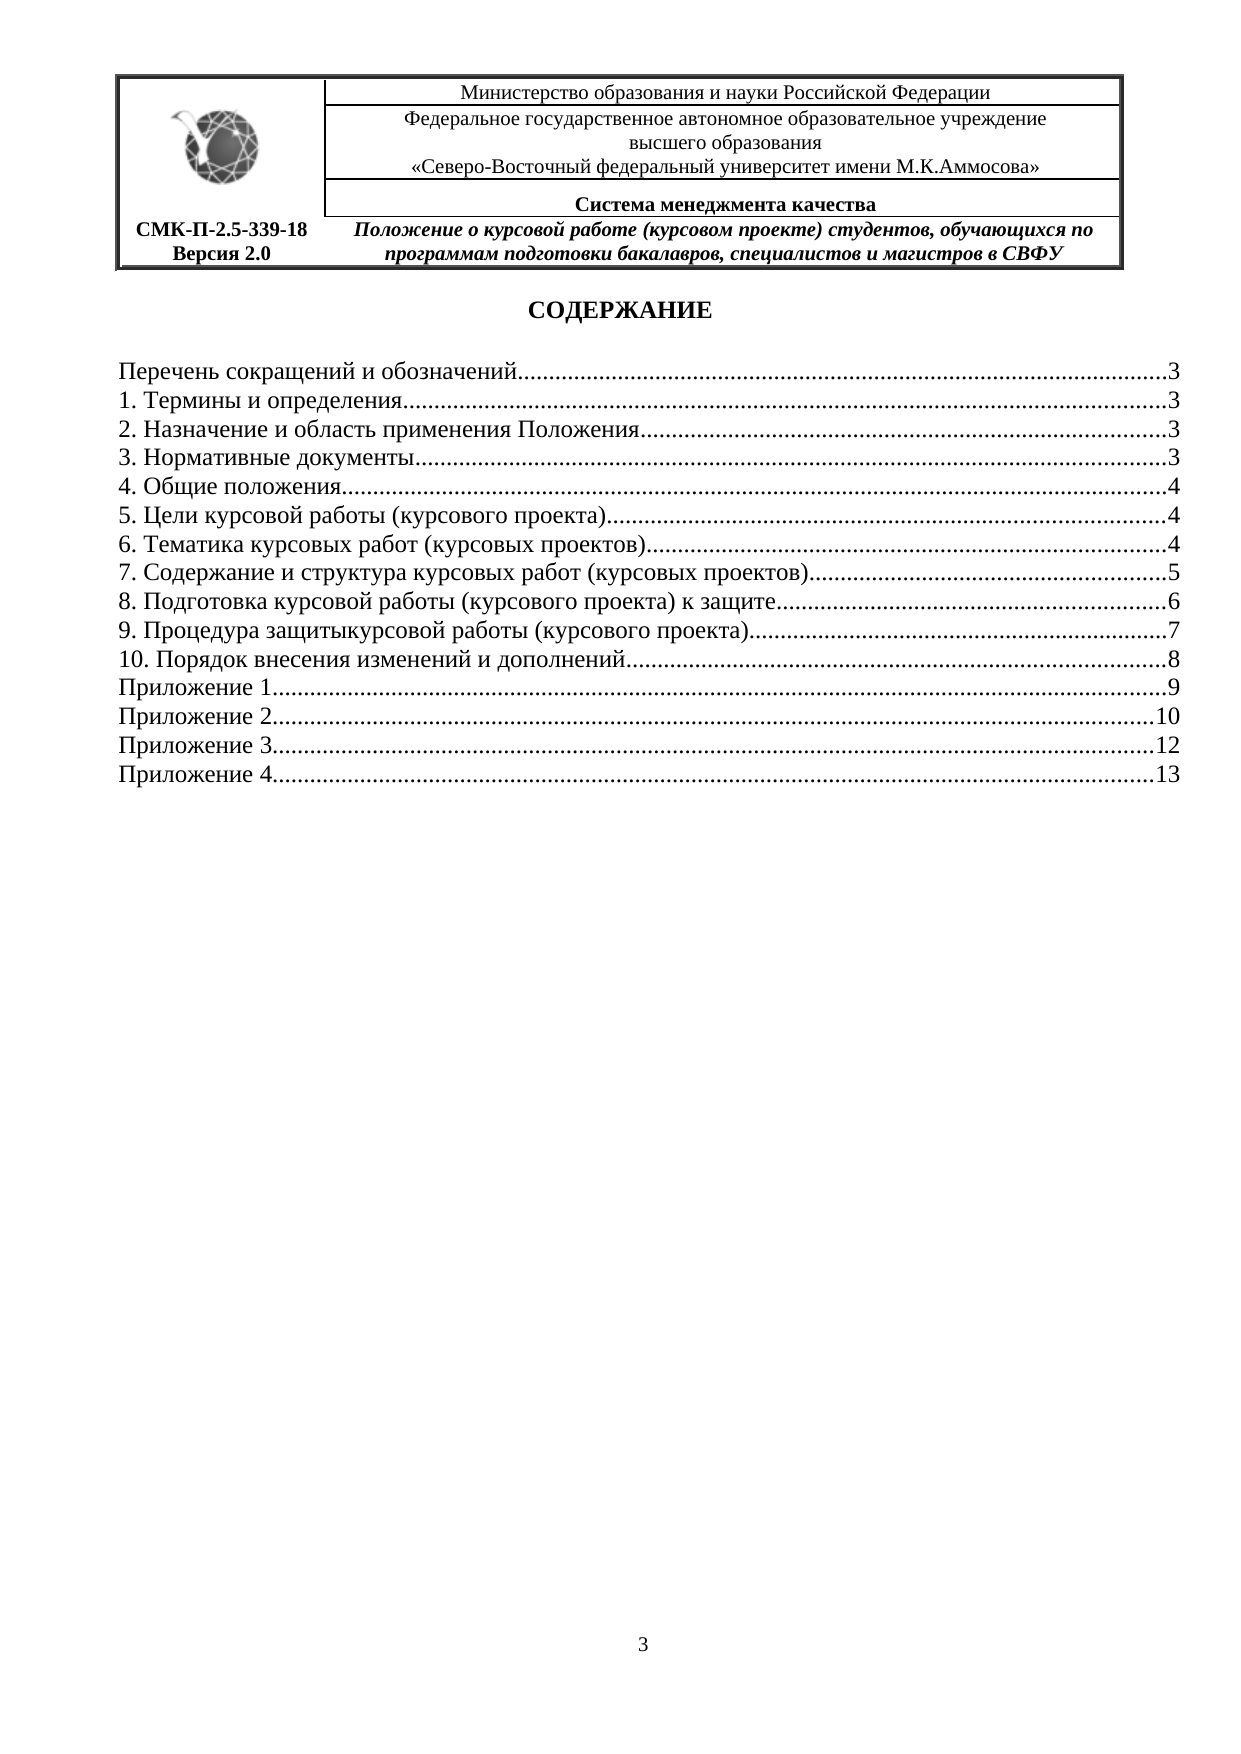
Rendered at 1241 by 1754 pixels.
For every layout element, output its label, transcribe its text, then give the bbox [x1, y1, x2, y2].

text 1. Термины и определения 3 [118, 385, 1122, 414]
text 7. Содержание и структура курсовых работ (курсовых проектов) 5 [118, 557, 1122, 586]
text СОДЕРЖАНИЕ [118, 296, 1122, 319]
text 4. Общие положения 4 [118, 471, 1122, 500]
text 2. Назначение и область применения Положения 3 [118, 414, 1122, 442]
text Приложение 2 10 [118, 701, 1122, 730]
text 10. Порядок внесения изменений и дополнений 8 [118, 644, 1122, 672]
text 9. Процедура защитыкурсовой работы (курсового проекта) 7 [118, 615, 1122, 644]
text Приложение 3 12 [118, 730, 1122, 759]
text Приложение 4 13 [118, 759, 1122, 787]
picture [170, 107, 274, 189]
text 6. Тематика курсовых работ (курсовых проектов) 4 [118, 529, 1122, 557]
text 5. Цели курсовой работы (курсового проекта) 4 [118, 500, 1122, 529]
text Перечень сокращений и обозначений 3 [118, 356, 1122, 385]
text 3. Нормативные документы 3 [118, 442, 1122, 471]
text 8. Подготовка курсовой работы (курсового проекта) к защите 6 [118, 586, 1122, 615]
text Приложение 1 9 [118, 672, 1122, 701]
